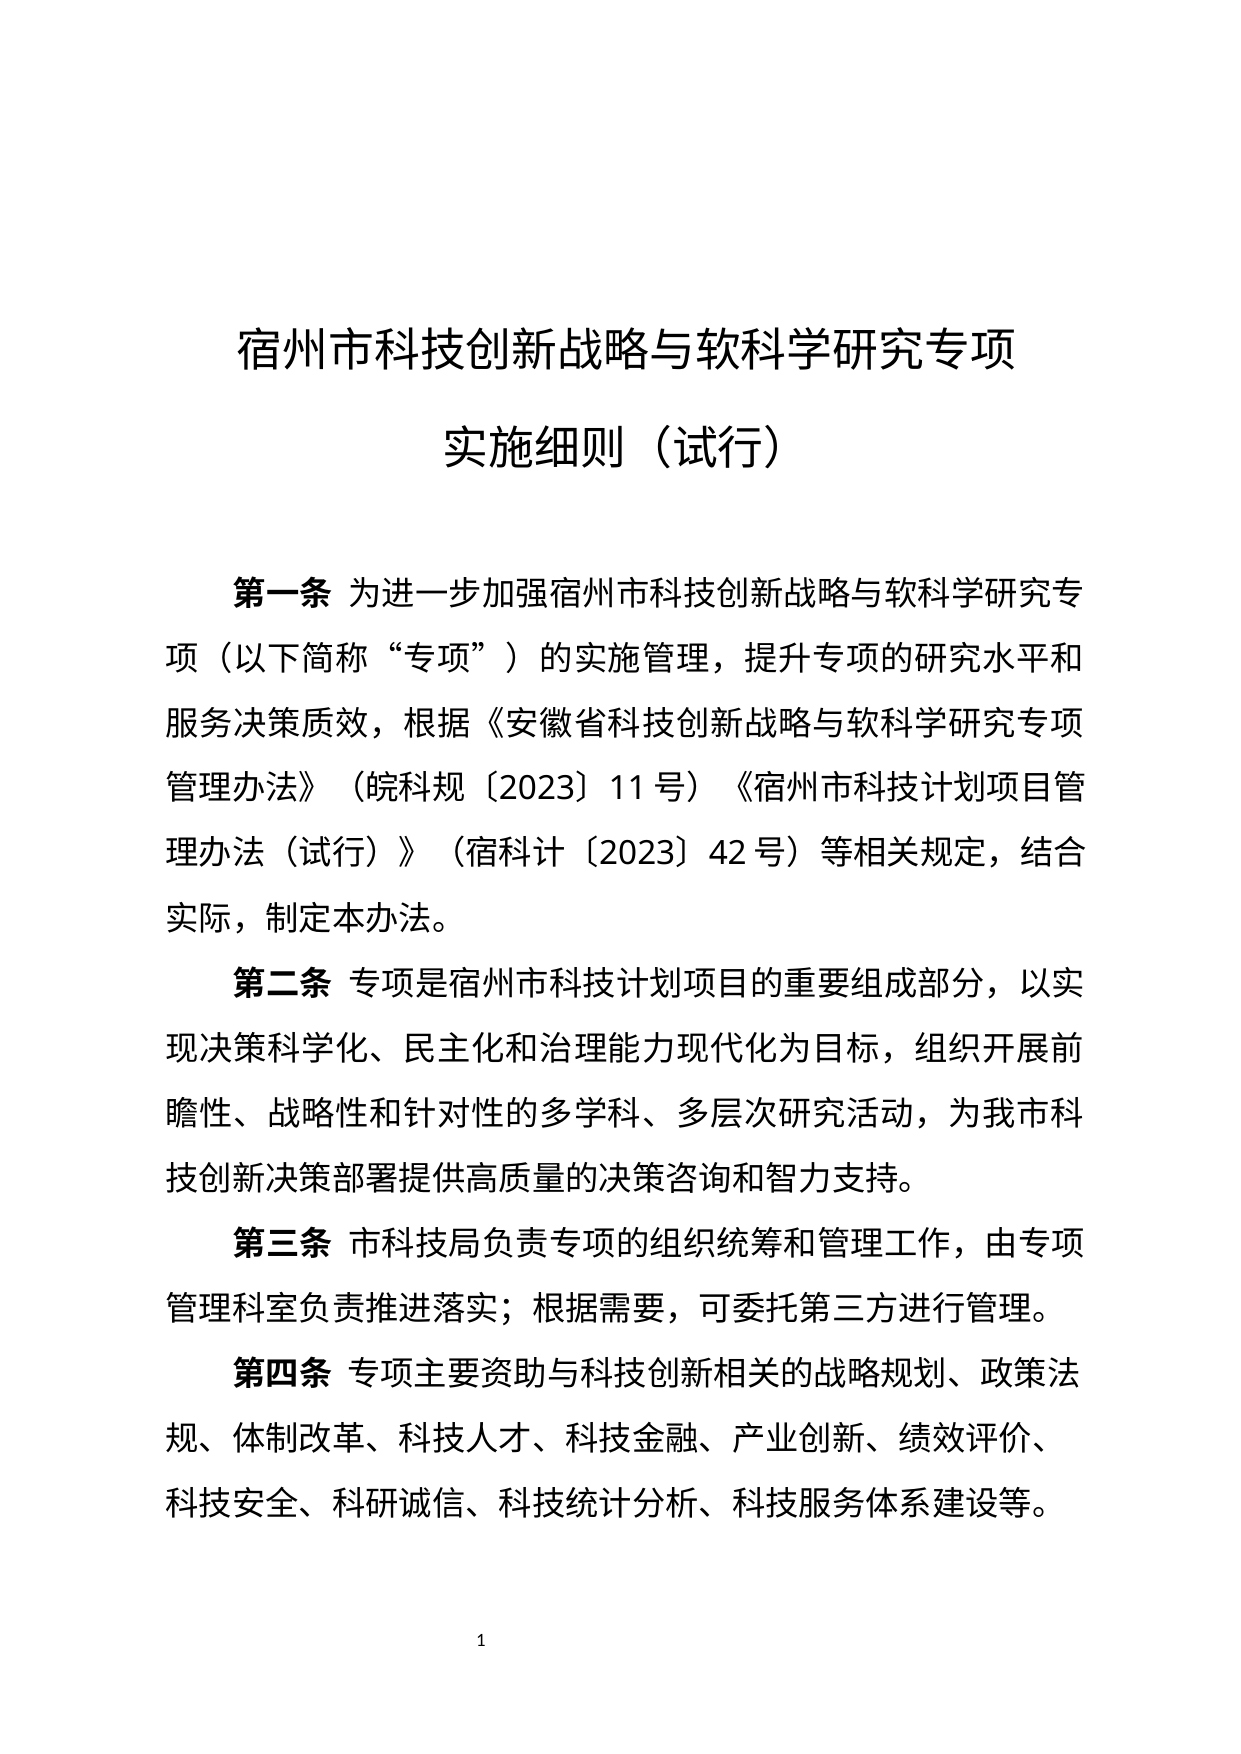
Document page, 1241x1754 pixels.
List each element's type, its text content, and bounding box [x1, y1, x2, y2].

text 第一条 为进一步加强宿州市科技创新战略与软科学研究专项（以下简称“专项”）的实施管理，提升专项的研究水平和服务决策质效，根据《安徽省科技创新战略与软科学研究专项管理办法》（皖科规〔2023〕11号）《宿州市科技计划项目管理办法（试行）》（宿科计〔2023〕42号）等相关规定，结合实际，制定本办法。 [165, 558, 1087, 948]
text 第二条 专项是宿州市科技计划项目的重要组成部分，以实现决策科学化、民主化和治理能力现代化为目标，组织开展前瞻性、战略性和针对性的多学科、多层次研究活动，为我市科技创新决策部署提供高质量的决策咨询和智力支持。 [165, 948, 1087, 1208]
text 宿州市科技创新战略与软科学研究专项 [165, 298, 1087, 395]
text 第三条 市科技局负责专项的组织统筹和管理工作，由专项管理科室负责推进落实；根据需要，可委托第三方进行管理。 [165, 1208, 1087, 1338]
text 第四条 专项主要资助与科技创新相关的战略规划、政策法规、体制改革、科技人才、科技金融、产业创新、绩效评价、科技安全、科研诚信、科技统计分析、科技服务体系建设等。 [165, 1338, 1087, 1533]
text 实施细则（试行） [165, 395, 1087, 493]
